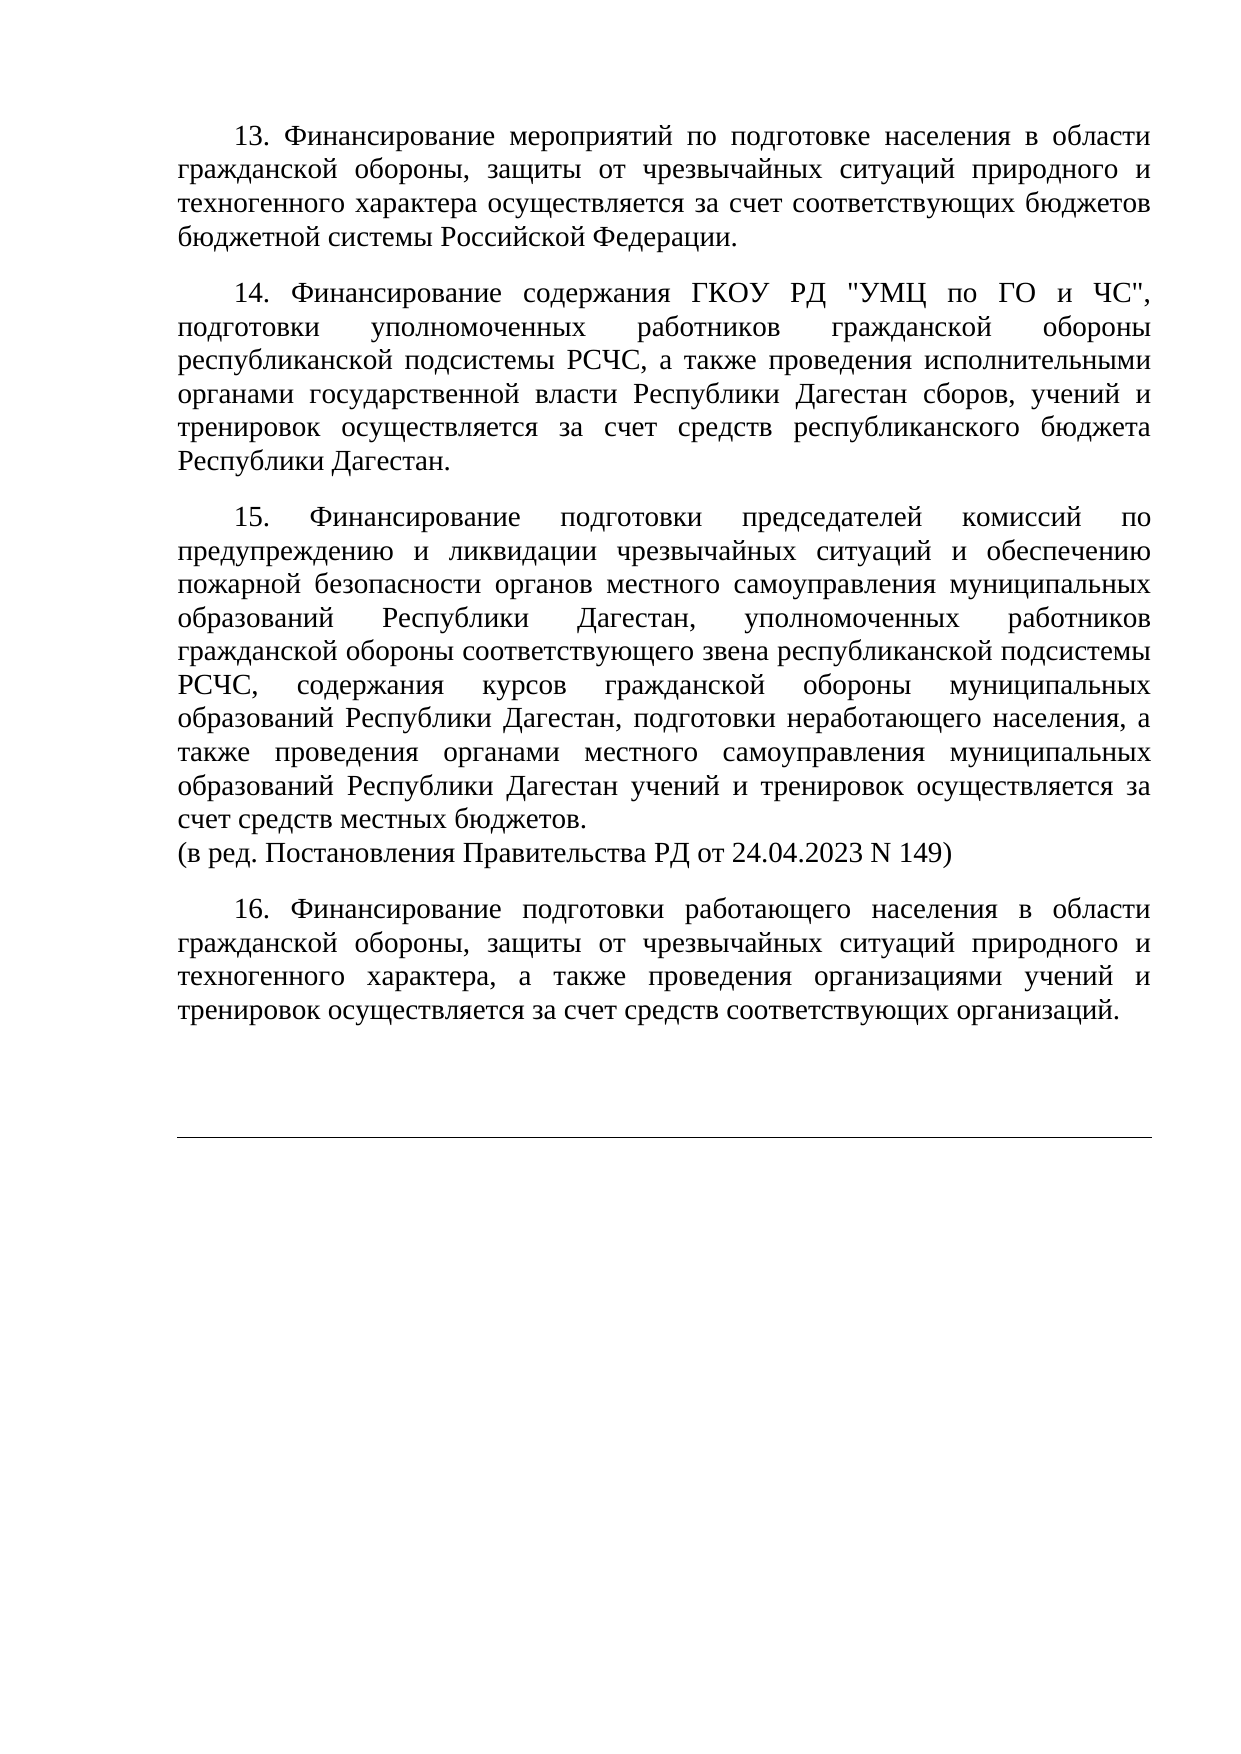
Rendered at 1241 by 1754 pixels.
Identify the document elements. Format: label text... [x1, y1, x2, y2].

text 16. Финансирование подготовки работающего населения в области гражданской обороны, защиты от чрезвычайных ситуаций природного и техногенного характера, а также проведения организациями учений и тренировок осуществляется за счет средств соответствующих организаций. [177, 891, 1152, 1025]
text 13. Финансирование мероприятий по подготовке населения в области гражданской обороны, защиты от чрезвычайных ситуаций природного и техногенного характера осуществляется за счет соответствующих бюджетов бюджетной системы Российской Федерации. [177, 118, 1152, 252]
text (в ред. Постановления Правительства РД от 24.04.2023 N 149) [177, 835, 1152, 868]
text 14. Финансирование содержания ГКОУ РД "УМЦ по ГО и ЧС", подготовки уполномоченных работников гражданской обороны республиканской подсистемы РСЧС, а также проведения исполнительными органами государственной власти Республики Дагестан сборов, учений и тренировок осуществляется за счет средств республиканского бюджета Республики Дагестан. [177, 275, 1152, 476]
text 15. Финансирование подготовки председателей комиссий по предупреждению и ликвидации чрезвычайных ситуаций и обеспечению пожарной безопасности органов местного самоуправления муниципальных образований Республики Дагестан, уполномоченных работников гражданской обороны соответствующего звена республиканской подсистемы РСЧС, содержания курсов гражданской обороны муниципальных образований Республики Дагестан, подготовки неработающего населения, а также проведения органами местного самоуправления муниципальных образований Республики Дагестан учений и тренировок осуществляется за счет средств местных бюджетов. [177, 499, 1152, 835]
